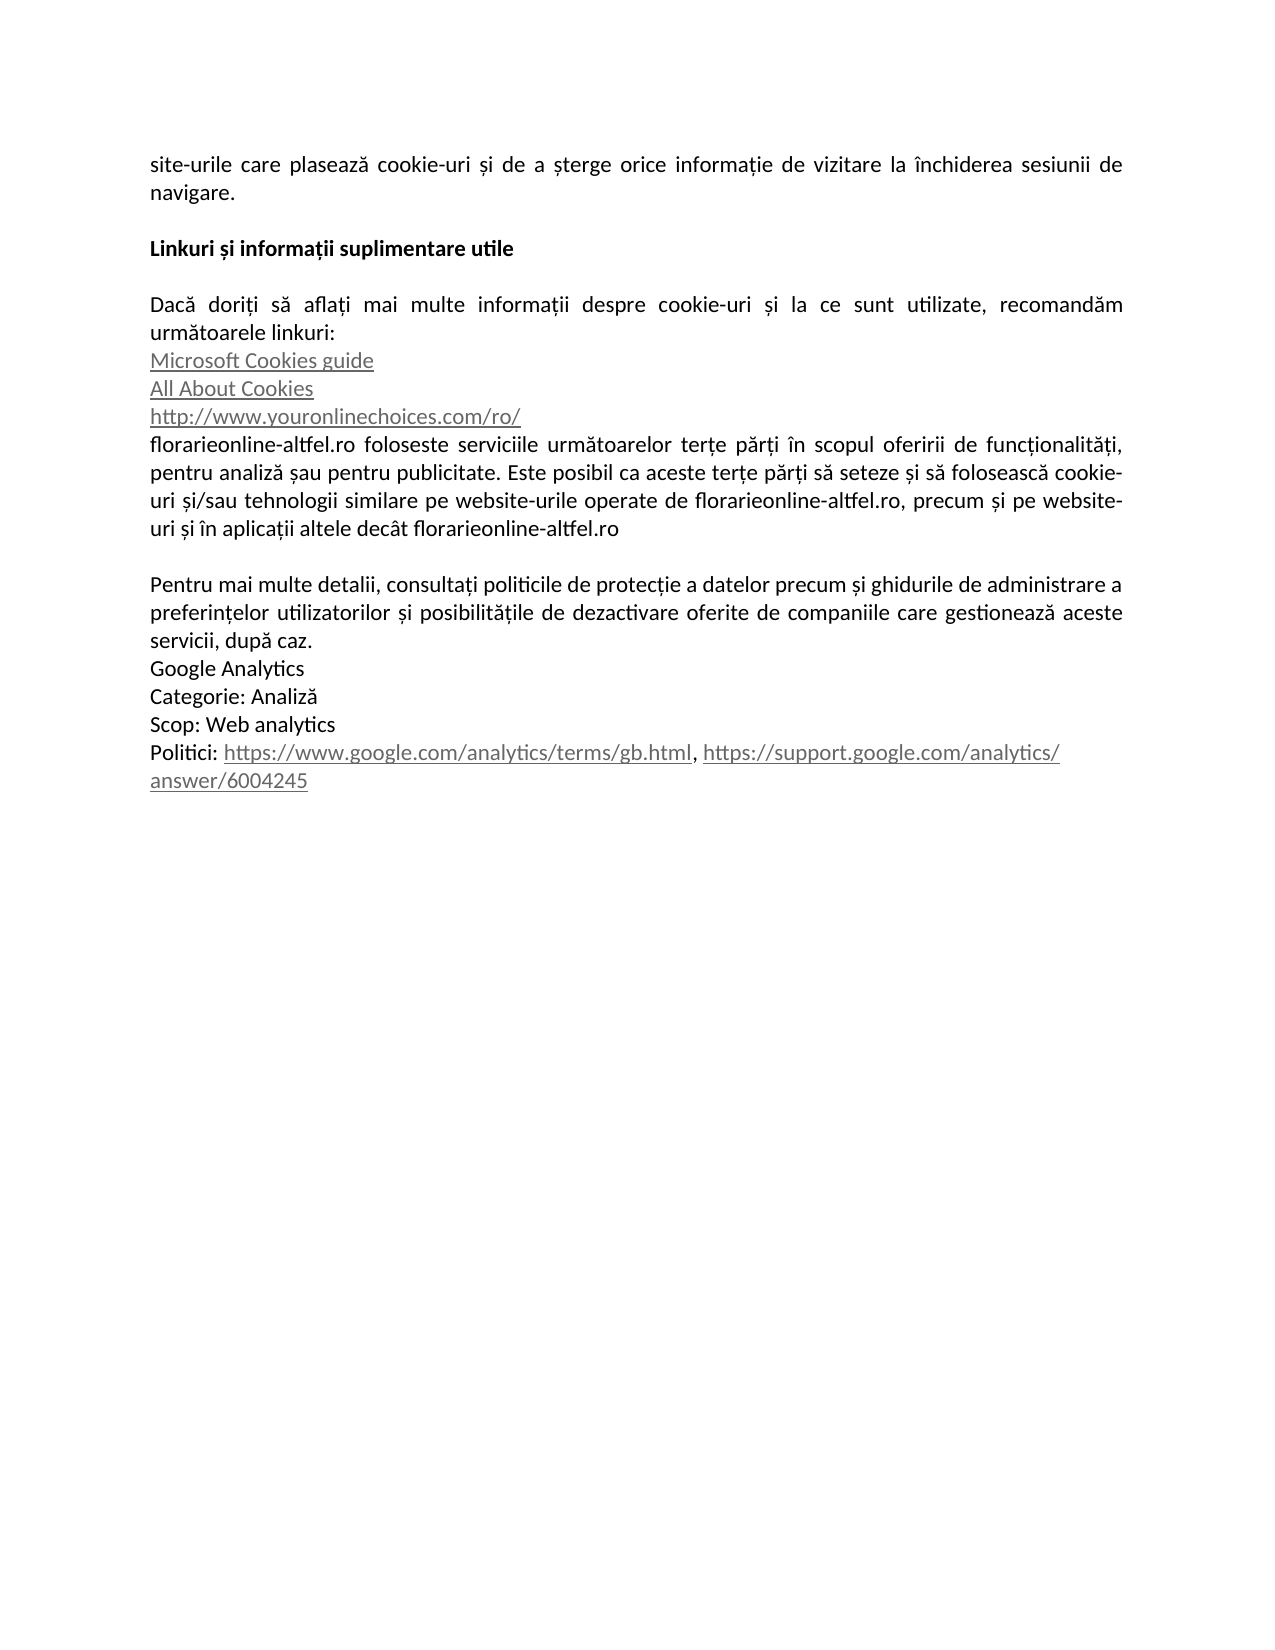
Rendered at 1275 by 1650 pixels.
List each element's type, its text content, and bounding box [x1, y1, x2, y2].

text Pentru mai multe detalii, consultați politicile de protecție a datelor precum și ghidurile de administrare a preferințelor utilizatorilor și posibilitățile de dezactivare oferite de companiile care gestionează aceste servicii, după caz. [150, 570, 1125, 654]
text florarieonline-altfel.ro foloseste serviciile următoarelor terțe părți în scopul oferirii de funcționalități, pentru analiză șau pentru publicitate. Este posibil ca aceste terțe părți să seteze și să folosească cookie-uri și/sau tehnologii similare pe website-urile operate de florarieonline-altfel.ro, precum și pe website-uri și în aplicații altele decât florarieonline-altfel.ro [150, 430, 1125, 542]
text Google Analytics [150, 654, 1125, 682]
text Microsoft Cookies guide [150, 346, 1125, 374]
text All About Cookies [150, 374, 1125, 402]
text Politici: https://www.google.com/analytics/terms/gb.html, https://support.google.com/analytics/answer/6004245 [150, 738, 1125, 794]
text Dacă doriți să aflați mai multe informații despre cookie-uri și la ce sunt utilizate, recomandăm următoarele linkuri: [150, 290, 1125, 346]
text Linkuri și informații suplimentare utile [150, 234, 1125, 262]
text Categorie: Analiză [150, 682, 1125, 710]
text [150, 150, 1125, 206]
text http://www.youronlinechoices.com/ro/ [150, 402, 1125, 430]
text Scop: Web analytics [150, 710, 1125, 738]
